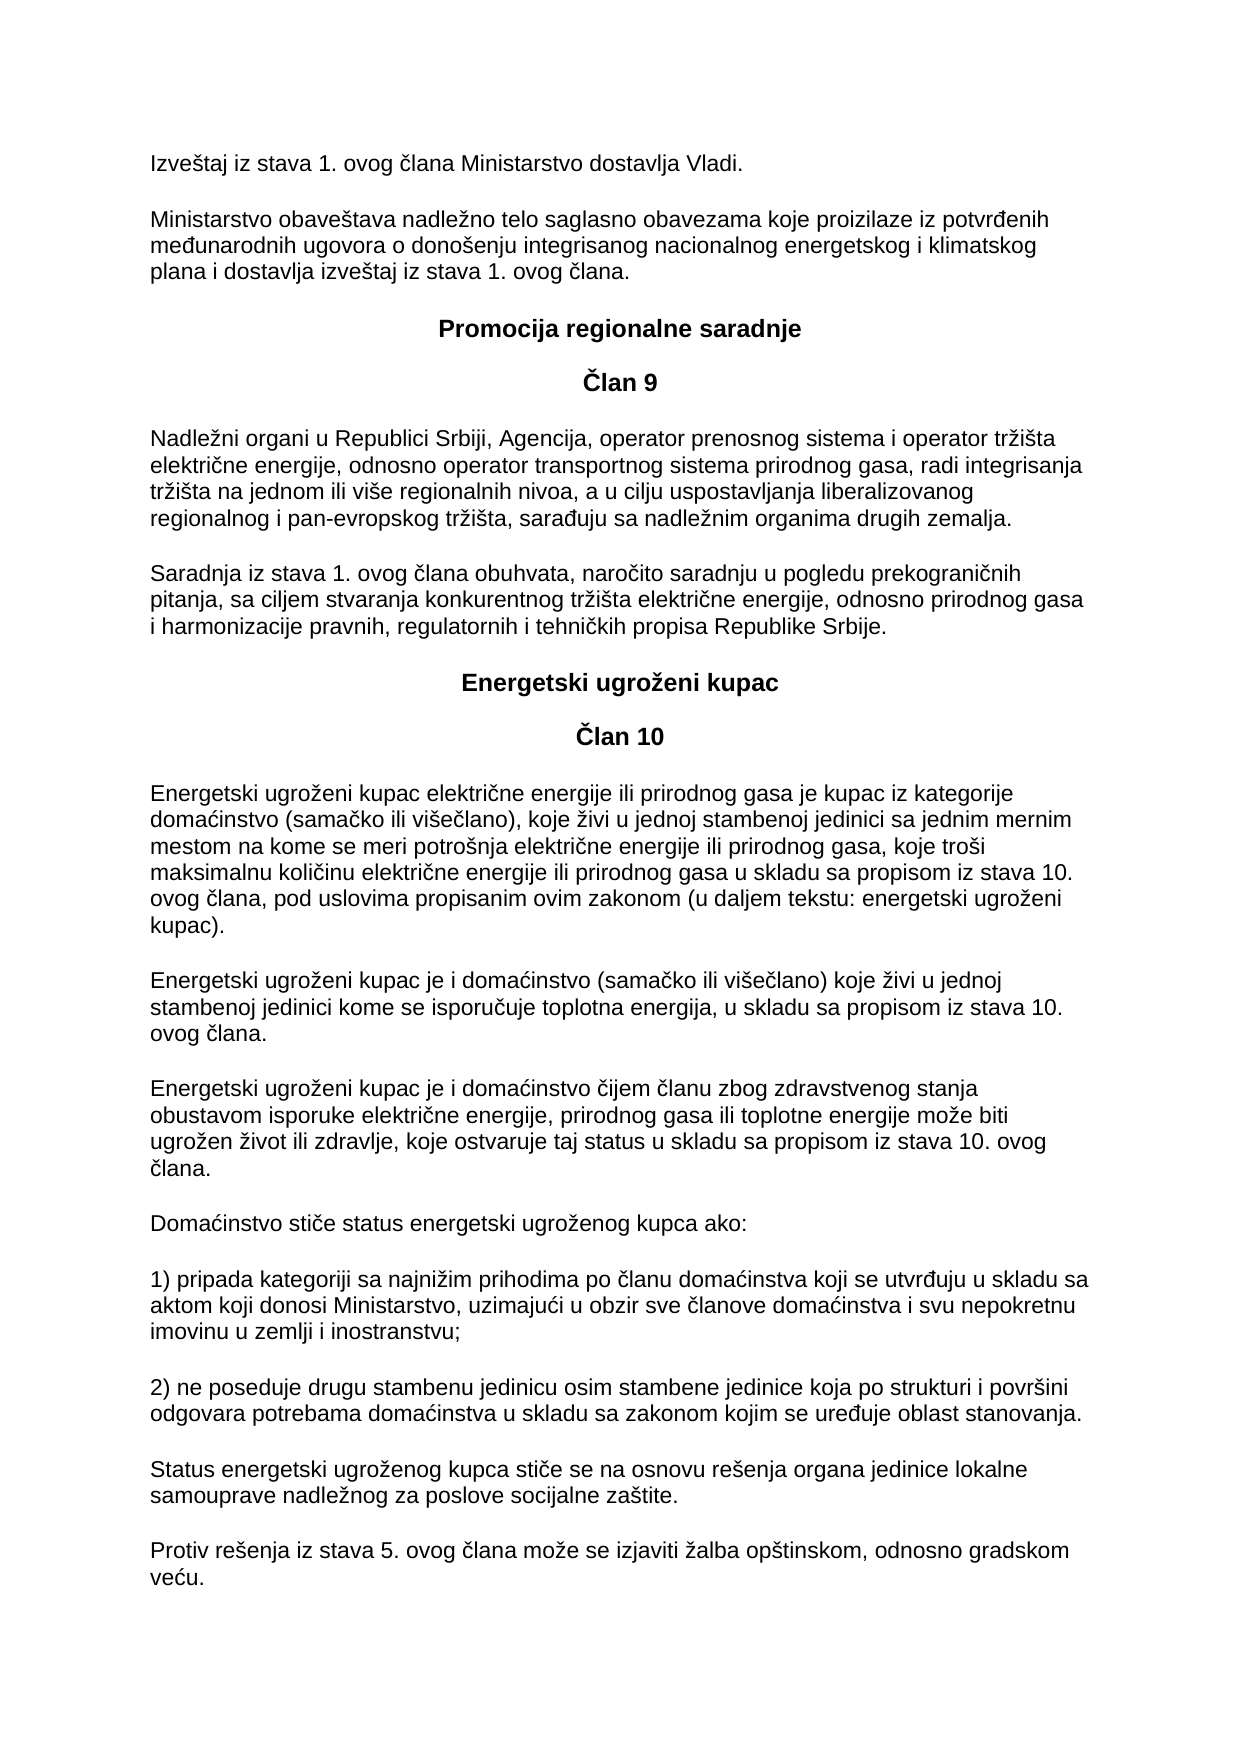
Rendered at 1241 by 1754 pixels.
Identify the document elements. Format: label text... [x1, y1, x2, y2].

text Status energetski ugroženog kupca stiče se na osnovu rešenja organa jedinice lokalne samouprave nadležnog za poslove socijalne zaštite. [150, 1456, 1090, 1508]
text Promocija regionalne saradnje [150, 314, 1090, 342]
text Saradnja iz stava 1. ovog člana obuhvata, naročito saradnju u pogledu prekograničnih pitanja, sa ciljem stvaranja konkurentnog tržišta električne energije, odnosno prirodnog gasa i harmonizacije pravnih, regulatornih i tehničkih propisa Republike Srbije. [150, 560, 1090, 639]
text Domaćinstvo stiče status energetski ugroženog kupca ako: [150, 1210, 1090, 1236]
text Energetski ugroženi kupac je i domaćinstvo čijem članu zbog zdravstvenog stanja obustavom isporuke električne energije, prirodnog gasa ili toplotne energije može biti ugrožen život ili zdravlje, koje ostvaruje taj status u skladu sa propisom iz stava 10. ovog člana. [150, 1075, 1090, 1181]
text Nadležni organi u Republici Srbiji, Agencija, operator prenosnog sistema i operator tržišta električne energije, odnosno operator transportnog sistema prirodnog gasa, radi integrisanja tržišta na jednom ili više regionalnih nivoa, a u cilju uspostavljanja liberalizovanog regionalnog i pan-evropskog tržišta, sarađuju sa nadležnim organima drugih zemalja. [150, 425, 1090, 531]
text Izveštaj iz stava 1. ovog člana Ministarstvo dostavlja Vladi. [150, 150, 1090, 176]
text Energetski ugroženi kupac električne energije ili prirodnog gasa je kupac iz kategorije domaćinstvo (samačko ili višečlano), koje živi u jednoj stambenoj jedinici sa jednim mernim mestom na kome se meri potrošnja električne energije ili prirodnog gasa, koje troši maksimalnu količinu električne energije ili prirodnog gasa u skladu sa propisom iz stava 10. ovog člana, pod uslovima propisanim ovim zakonom (u daljem tekstu: energetski ugroženi kupac). [150, 780, 1090, 938]
text 2) ne poseduje drugu stambenu jedinicu osim stambene jedinice koja po strukturi i površini odgovara potrebama domaćinstva u skladu sa zakonom kojim se uređuje oblast stanovanja. [150, 1374, 1090, 1426]
text Član 9 [150, 367, 1090, 396]
text 1) pripada kategoriji sa najnižim prihodima po članu domaćinstva koji se utvrđuju u skladu sa aktom koji donosi Ministarstvo, uzimajući u obzir sve članove domaćinstva i svu nepokretnu imovinu u zemlji i inostranstvu; [150, 1266, 1090, 1344]
text Ministarstvo obaveštava nadležno telo saglasno obavezama koje proizilaze iz potvrđenih međunarodnih ugovora o donošenju integrisanog nacionalnog energetskog i klimatskog plana i dostavlja izveštaj iz stava 1. ovog člana. [150, 206, 1090, 284]
text Energetski ugroženi kupac je i domaćinstvo (samačko ili višečlano) koje živi u jednoj stambenoj jedinici kome se isporučuje toplotna energija, u skladu sa propisom iz stava 10. ovog člana. [150, 967, 1090, 1046]
text Protiv rešenja iz stava 5. ovog člana može se izjaviti žalba opštinskom, odnosno gradskom veću. [150, 1537, 1090, 1590]
text Član 10 [150, 722, 1090, 751]
text Energetski ugroženi kupac [150, 668, 1090, 697]
